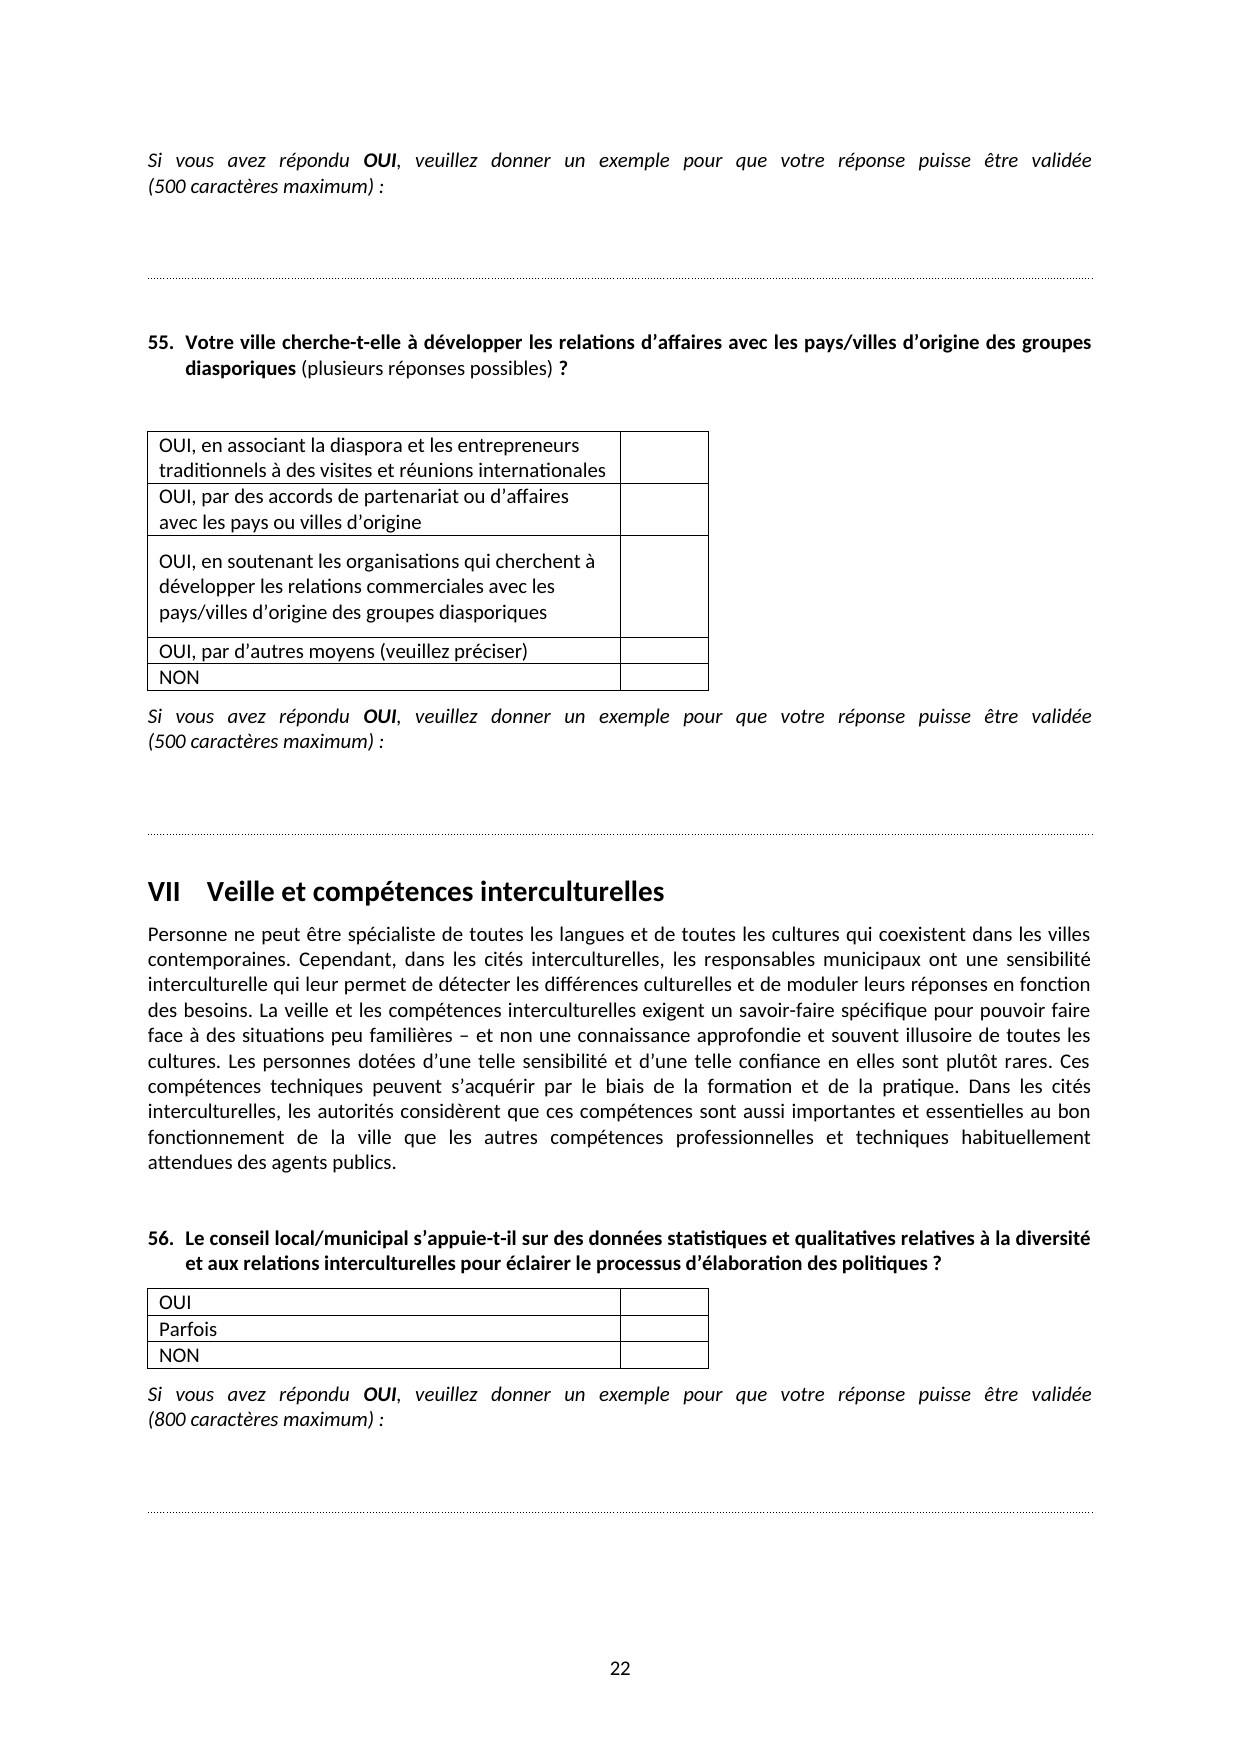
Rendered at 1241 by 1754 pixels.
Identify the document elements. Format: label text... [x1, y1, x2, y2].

table_header [621, 432, 708, 483]
table_cell OUI, par des accords de partenariat ou d’affaires avec les pays ou villes d’origine [148, 484, 620, 534]
text Le conseil local/municipal s’appuie-t-il sur des données statistiques et qualitatives relatives à la diversité et aux relations interculturelles pour éclairer le processus d’élaboration des politiques ? [148, 1225, 1093, 1276]
text Si vous avez répondu OUI, veuillez donner un exemple pour que votre réponse puisse être validée (500 caractères maximum) : [148, 148, 1093, 198]
table_cell [621, 1316, 708, 1341]
table_cell NON [148, 1342, 620, 1368]
table_cell [621, 1342, 708, 1368]
text VII Veille et compétences interculturelles [148, 873, 1093, 908]
text Personne ne peut être spécialiste de toutes les langues et de toutes les cultures qui coexistent dans les villes contemporaines. Cependant, dans les cités interculturelles, les responsables municipaux ont une sensibilité interculturelle qui leur permet de détecter les différences culturelles et de moduler leurs réponses en fonction des besoins. La veille et les compétences interculturelles exigent un savoir-faire spécifique pour pouvoir faire face à des situations peu familières – et non une connaissance approfondie et souvent illusoire de toutes les cultures. Les personnes dotées d’une telle sensibilité et d’une telle confiance en elles sont plutôt rares. Ces compétences techniques peuvent s’acquérir par le biais de la formation et de la pratique. Dans les cités interculturelles, les autorités considèrent que ces compétences sont aussi importantes et essentielles au bon fonctionnement de la ville que les autres compétences professionnelles et techniques habituellement attendues des agents publics. [148, 921, 1093, 1175]
table_cell Parfois [148, 1316, 620, 1341]
table_cell NON [148, 664, 620, 690]
table_header OUI, en associant la diaspora et les entrepreneurs traditionnels à des visites et réunions internationales [148, 432, 620, 483]
text Votre ville cherche-t-elle à développer les relations d’affaires avec les pays/villes d’origine des groupes diasporiques (plusieurs réponses possibles) ? [148, 329, 1093, 380]
text Si vous avez répondu OUI, veuillez donner un exemple pour que votre réponse puisse être validée (800 caractères maximum) : [148, 1381, 1093, 1432]
text Si vous avez répondu OUI, veuillez donner un exemple pour que votre réponse puisse être validée (500 caractères maximum) : [148, 703, 1093, 754]
table_cell [621, 536, 708, 637]
table_cell OUI, en soutenant les organisations qui cherchent à développer les relations commerciales avec les pays/villes d’origine des groupes diasporiques [148, 536, 620, 637]
table_cell [621, 664, 708, 690]
table_header OUI [148, 1289, 620, 1315]
table_header [621, 1289, 708, 1315]
table_cell OUI, par d’autres moyens (veuillez préciser) [148, 638, 620, 663]
table_cell [621, 484, 708, 534]
table_cell [621, 638, 708, 663]
